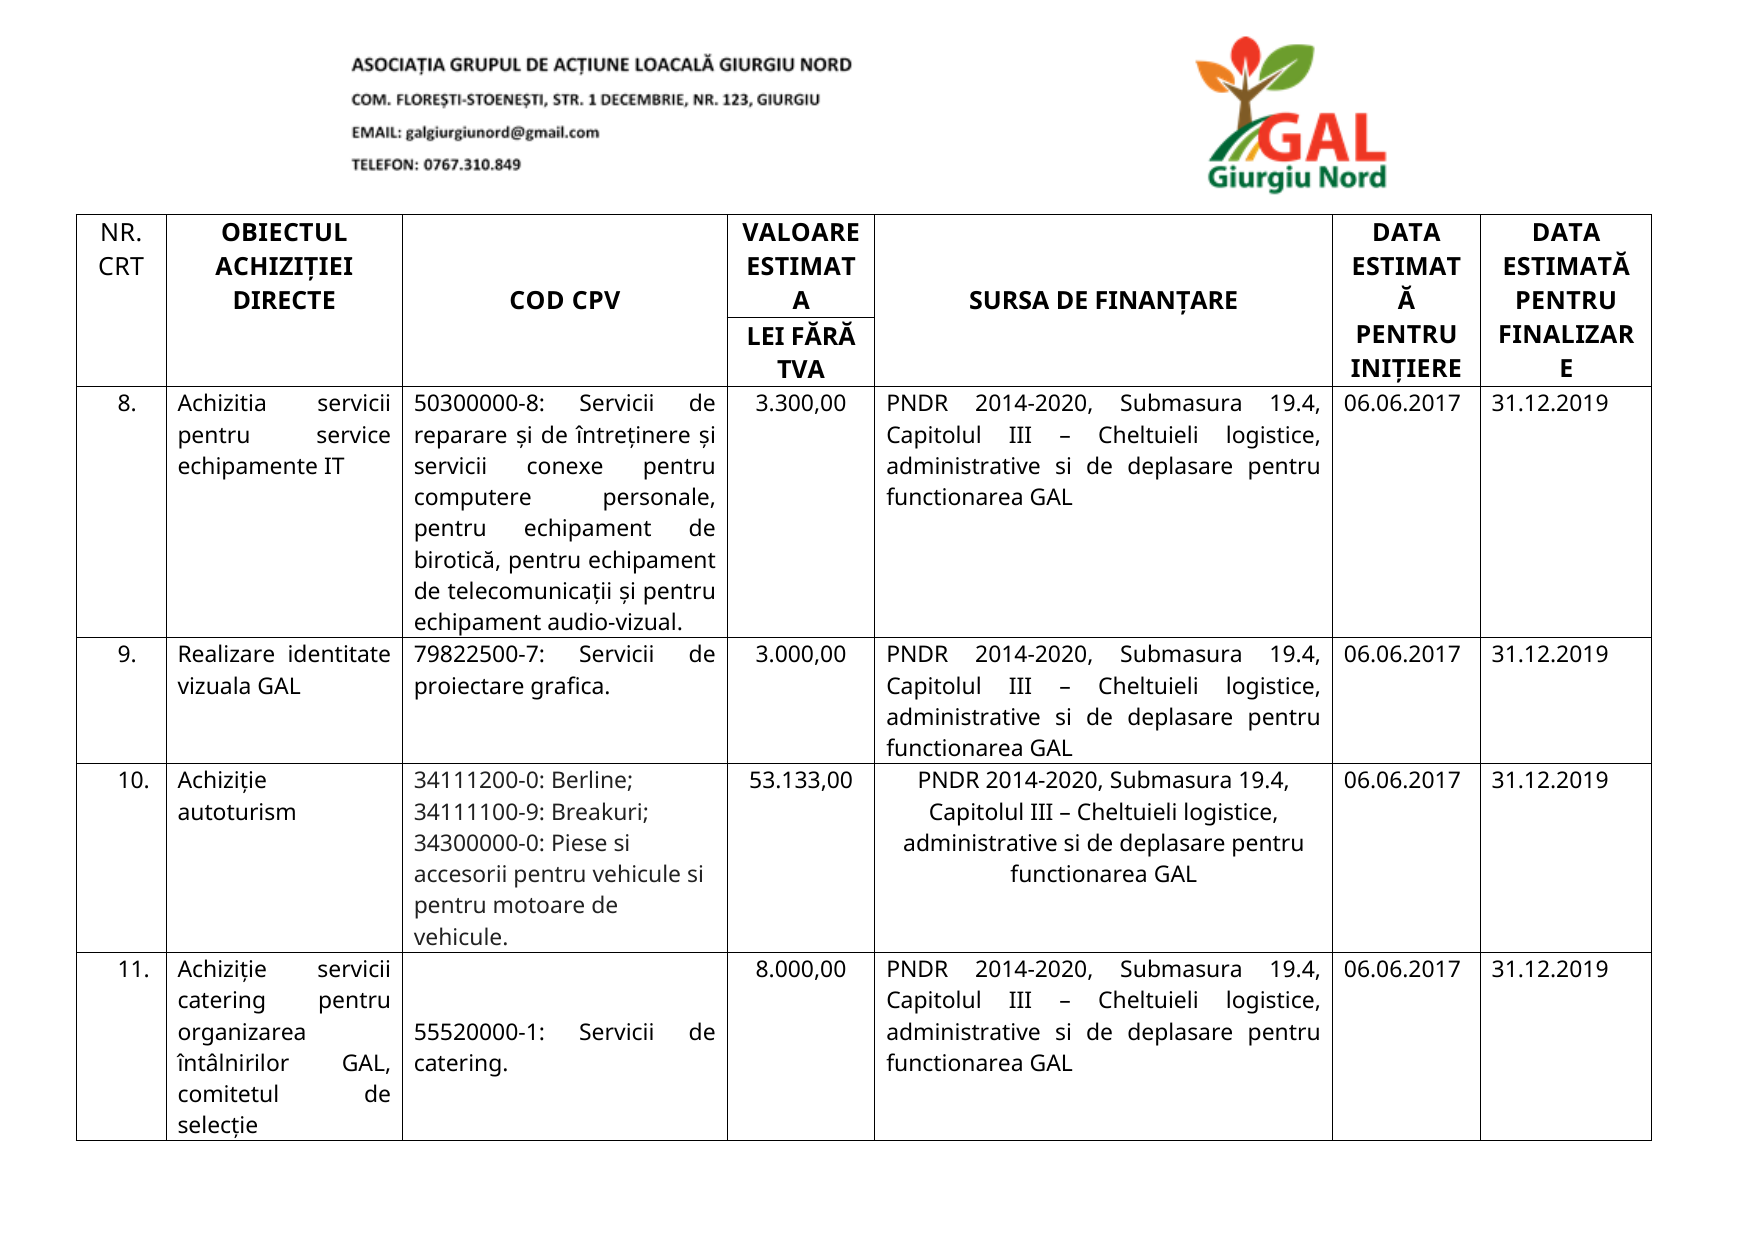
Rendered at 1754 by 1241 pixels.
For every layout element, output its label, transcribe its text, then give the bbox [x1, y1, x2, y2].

table_header Data estimată pentru inițiere [1333, 215, 1480, 386]
table_cell [77, 764, 166, 952]
table_cell Achizitia servicii pentru service echipamente IT [167, 387, 402, 637]
table_header SURSA DE FINANȚARE [875, 215, 1332, 386]
table_cell 31.12.2019 [1481, 638, 1651, 763]
table_cell 06.06.2017 [1333, 764, 1480, 952]
table_cell Realizare identitate vizuala GAL [167, 638, 402, 763]
table_cell 34111200-0: Berline; 34111100-9: Breakuri; 34300000-0: Piese si accesorii pentru vehicule si pentru motoare de vehicule. [403, 764, 727, 952]
table_cell 53.133,00 [728, 764, 874, 952]
table_header Cod CPV [403, 215, 727, 386]
table_cell [77, 638, 166, 763]
table_cell PNDR 2014-2020, Submasura 19.4, Capitolul III – Cheltuieli logistice, administrative si de deplasare pentru functionarea GAL [875, 638, 1332, 763]
table_cell 31.12.2019 [1481, 764, 1651, 952]
table_header Valoare estimata [728, 215, 874, 317]
table_cell [77, 387, 166, 637]
table_header Obiectul achiziției DIRECTE [167, 215, 402, 386]
picture [302, 29, 1426, 196]
table_cell 06.06.2017 [1333, 387, 1480, 637]
table_cell PNDR 2014-2020, Submasura 19.4, Capitolul III – Cheltuieli logistice, administrative si de deplasare pentru functionarea GAL [875, 764, 1332, 952]
table_cell 06.06.2017 [1333, 638, 1480, 763]
table_cell 31.12.2019 [1481, 953, 1651, 1140]
table_cell 55520000-1: Servicii de catering. [403, 953, 727, 1140]
table_cell 3.300,00 [728, 387, 874, 637]
table_cell 8.000,00 [728, 953, 874, 1140]
table_cell 79822500-7: Servicii de proiectare grafica. [403, 638, 727, 763]
table_cell 50300000-8: Servicii de reparare şi de întreţinere şi servicii conexe pentru computere personale, pentru echipament de birotică, pentru echipament de telecomunicaţii şi pentru echipament audio-vizual. [403, 387, 727, 637]
table_cell PNDR 2014-2020, Submasura 19.4, Capitolul III – Cheltuieli logistice, administrative si de deplasare pentru functionarea GAL [875, 953, 1332, 1140]
table_cell [77, 953, 166, 1140]
table_header Data estimată pentru finalizare [1481, 215, 1651, 386]
table_header Nr. crt [77, 215, 166, 386]
table_cell 31.12.2019 [1481, 387, 1651, 637]
table_cell Achiziție servicii catering pentru organizarea întâlnirilor GAL, comitetul de selecție [167, 953, 402, 1140]
table_cell LEI FĂRĂ TVA [728, 318, 874, 386]
table_cell 06.06.2017 [1333, 953, 1480, 1140]
table_cell 3.000,00 [728, 638, 874, 763]
table_cell PNDR 2014-2020, Submasura 19.4, Capitolul III – Cheltuieli logistice, administrative si de deplasare pentru functionarea GAL [875, 387, 1332, 637]
table_cell Achiziție autoturism [167, 764, 402, 952]
